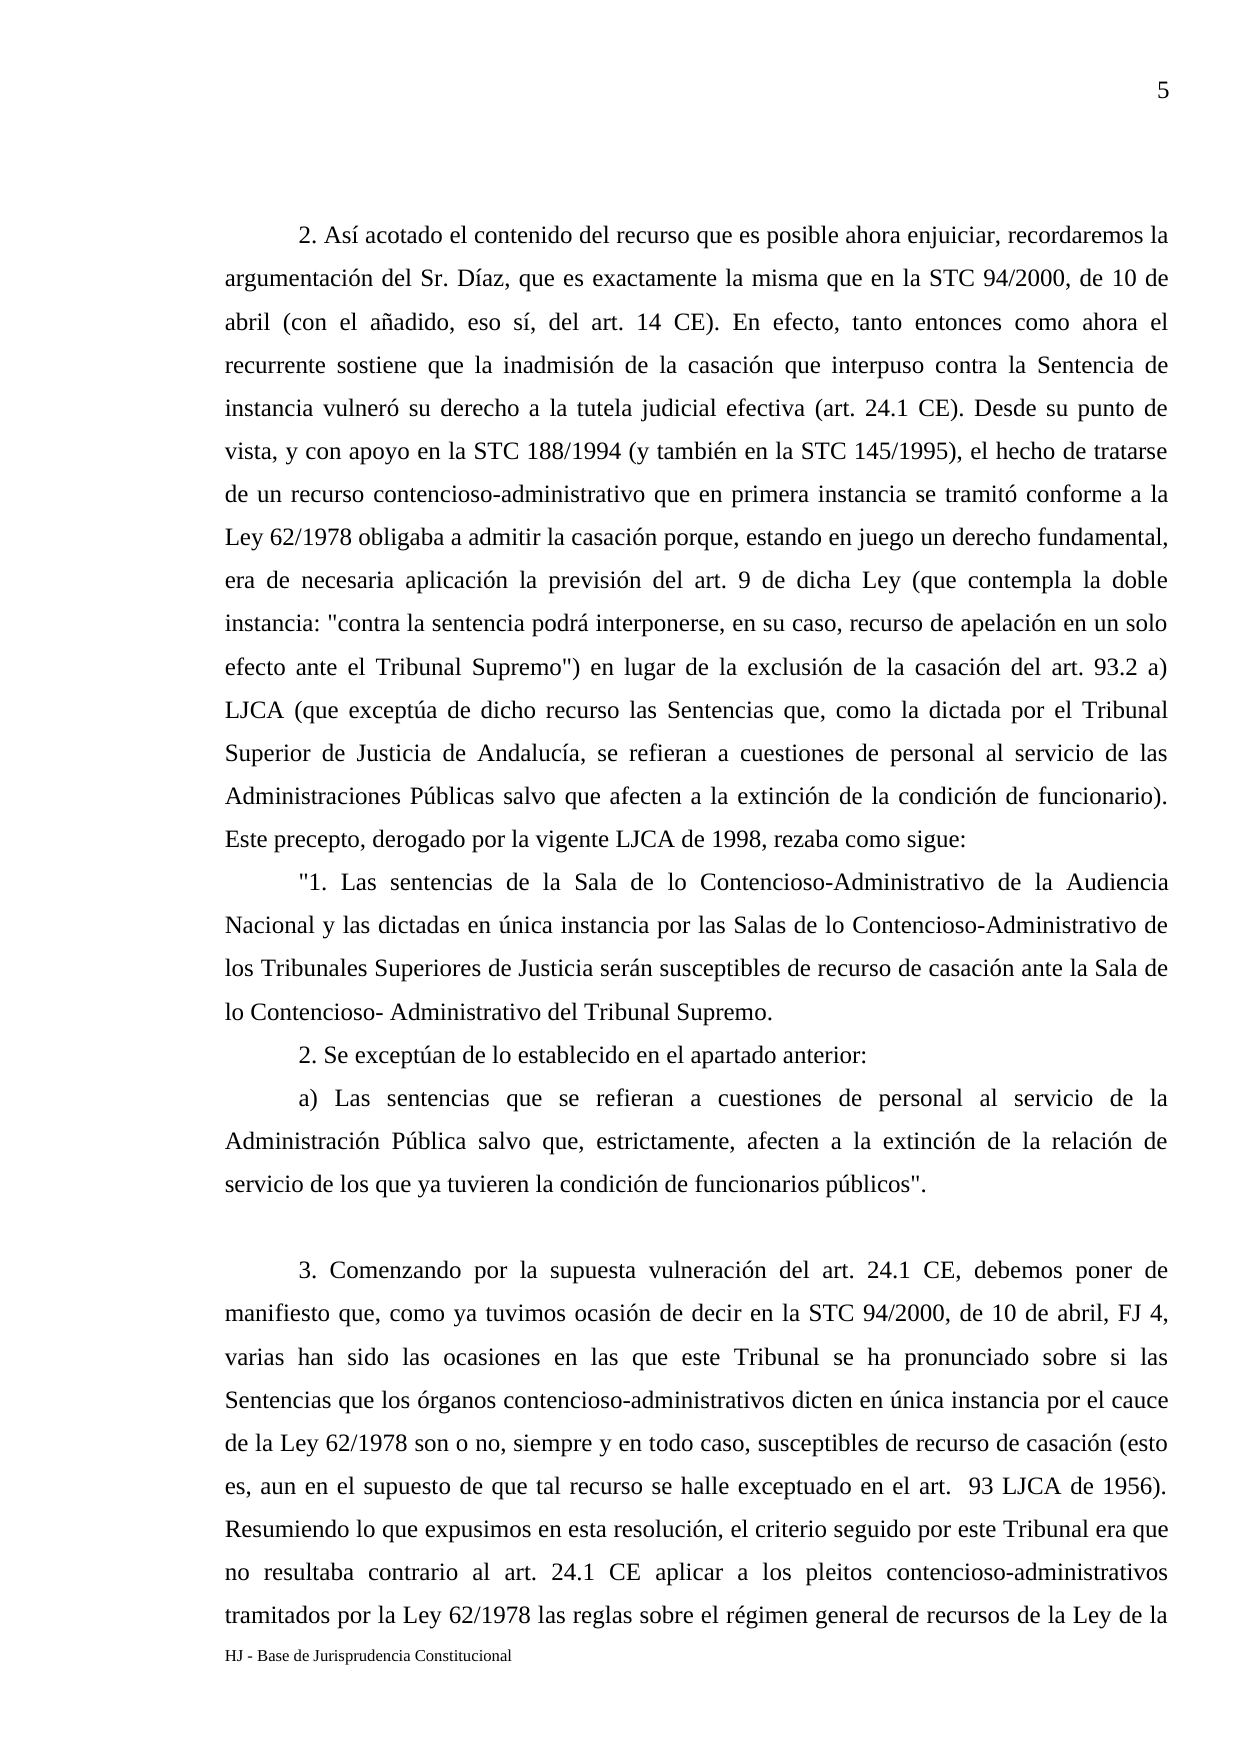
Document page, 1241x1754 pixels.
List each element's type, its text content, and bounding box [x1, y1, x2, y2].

text a) Las sentencias que se refieran a cuestiones de personal al servicio de la Administración Pública salvo que, estrictamente, afecten a la extinción de la relación de servicio de los que ya tuvieren la condición de funcionarios públicos". [224, 1083, 1169, 1198]
text "1. Las sentencias de la Sala de lo Contencioso-Administrativo de la Audiencia Nacional y las dictadas en única instancia por las Salas de lo Contencioso-Administrativo de los Tribunales Superiores de Justicia serán susceptibles de recurso de casación ante la Sala de lo Contencioso- Administrativo del Tribunal Supremo. [224, 867, 1169, 1025]
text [224, 1255, 1169, 1629]
text 2. Se exceptúan de lo establecido en el apartado anterior: [224, 1040, 1169, 1068]
text 2. Así acotado el contenido del recurso que es posible ahora enjuiciar, recordaremos la argumentación del Sr. Díaz, que es exactamente la misma que en la STC 94/2000, de 10 de abril (con el añadido, eso sí, del art. 14 CE). En efecto, tanto entonces como ahora el recurrente sostiene que la inadmisión de la casación que interpuso contra la Sentencia de instancia vulneró su derecho a la tutela judicial efectiva (art. 24.1 CE). Desde su punto de vista, y con apoyo en la STC 188/1994 (y también en la STC 145/1995), el hecho de tratarse de un recurso contencioso-administrativo que en primera instancia se tramitó conforme a la Ley 62/1978 obligaba a admitir la casación porque, estando en juego un derecho fundamental, era de necesaria aplicación la previsión del art. 9 de dicha Ley (que contempla la doble instancia: "contra la sentencia podrá interponerse, en su caso, recurso de apelación en un solo efecto ante el Tribunal Supremo") en lugar de la exclusión de la casación del art. 93.2 a) LJCA (que exceptúa de dicho recurso las Sentencias que, como la dictada por el Tribunal Superior de Justicia de Andalucía, se refieran a cuestiones de personal al servicio de las Administraciones Públicas salvo que afecten a la extinción de la condición de funcionario). Este precepto, derogado por la vigente LJCA de 1998, rezaba como sigue: [224, 220, 1169, 853]
